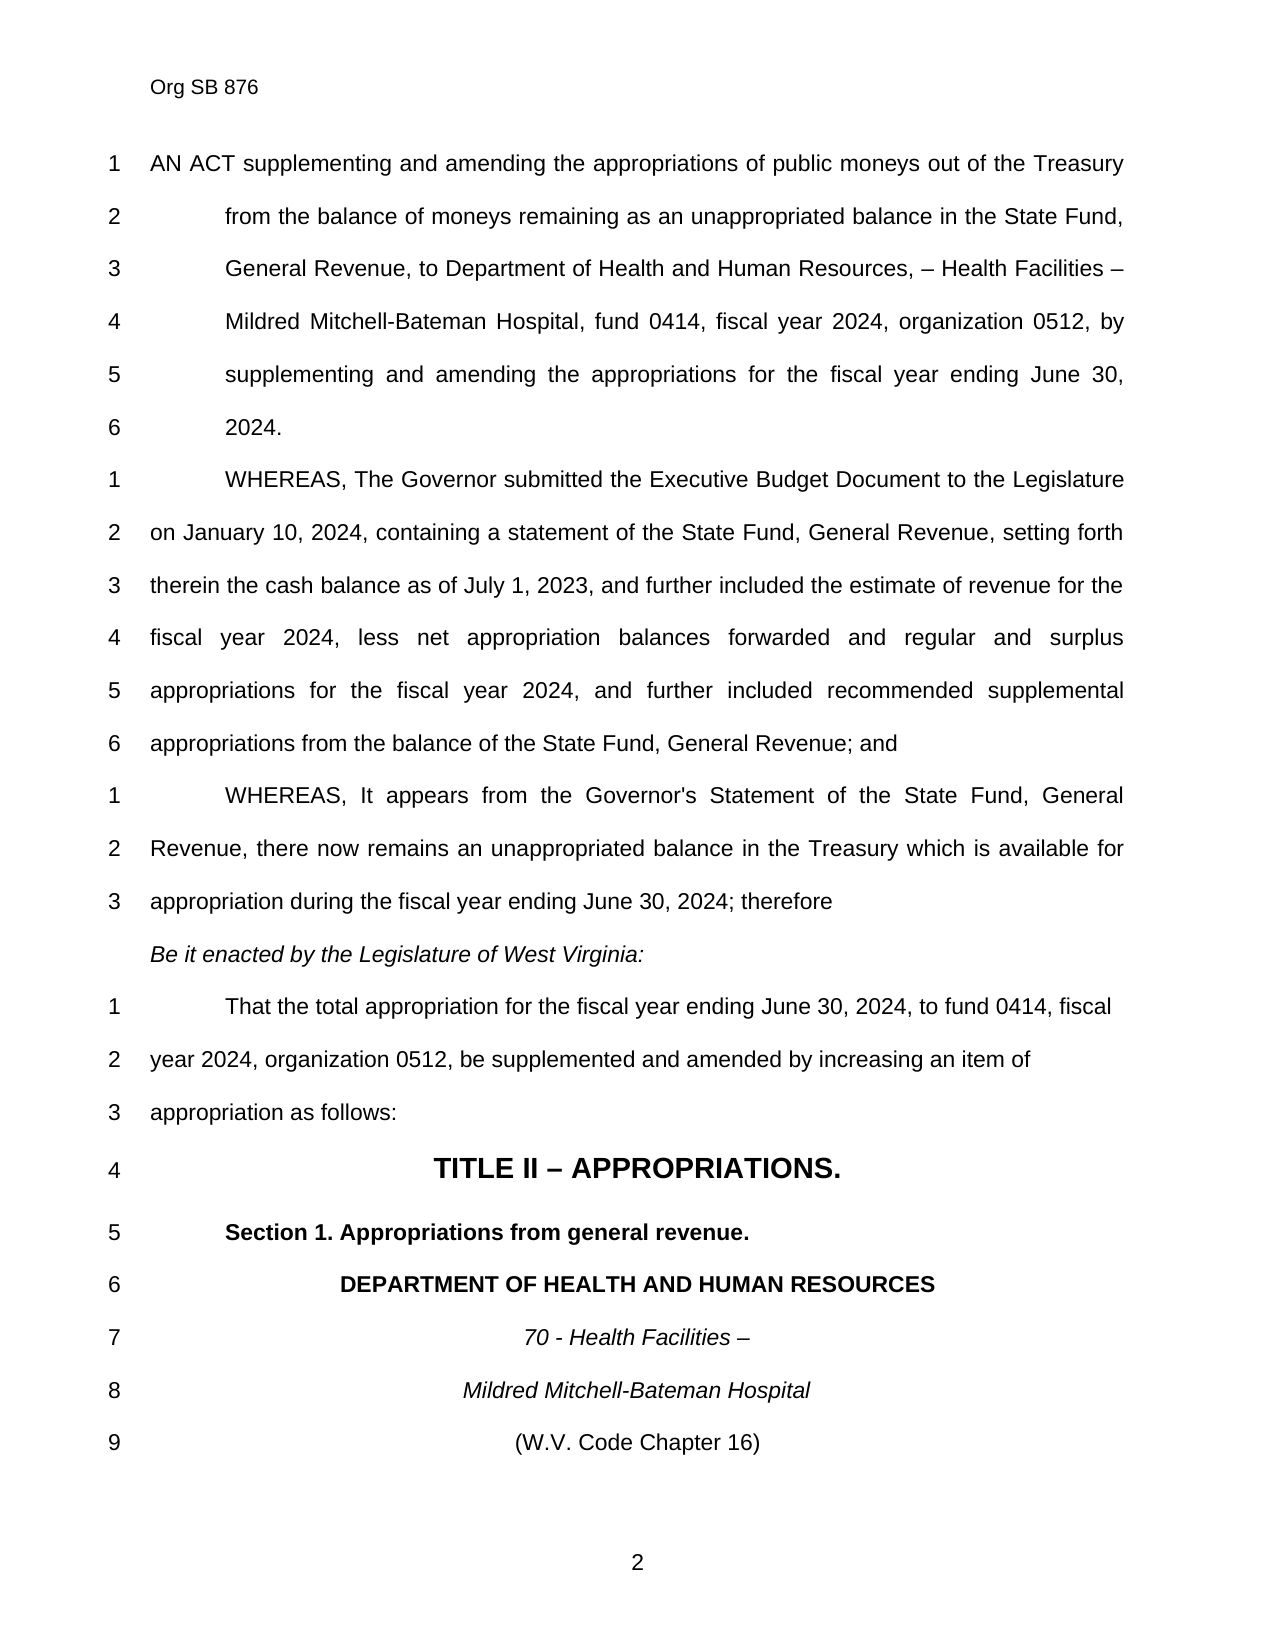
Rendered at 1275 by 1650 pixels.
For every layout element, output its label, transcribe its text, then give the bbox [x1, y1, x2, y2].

subtitle Title II – Appropriations. [150, 1151, 1125, 1185]
text That the total appropriation for the fiscal year ending June 30, 2024, to fund 0414, fiscal year 2024, organization 0512, be supplemented and amended by increasing an item of appropriation as follows: [150, 993, 1125, 1125]
subtitle Section 1. Appropriations from general revenue. [225, 1218, 1125, 1245]
text Mildred Mitchell-Bateman Hospital [150, 1377, 1125, 1403]
text WHEREAS, It appears from the Governor's Statement of the State Fund, General Revenue, there now remains an unappropriated balance in the Treasury which is available for appropriation during the fiscal year ending June 30, 2024; therefore [150, 782, 1125, 914]
title AN ACT supplementing and amending the appropriations of public moneys out of the Treasury from the balance of moneys remaining as an unappropriated balance in the State Fund, General Revenue, to Department of Health and Human Resources, – Health Facilities – Mildred Mitchell-Bateman Hospital, fund 0414, fiscal year 2024, organization 0512, by supplementing and amending the appropriations for the fiscal year ending June 30, 2024. [150, 150, 1125, 440]
text WHEREAS, The Governor submitted the Executive Budget Document to the Legislature on January 10, 2024, containing a statement of the State Fund, General Revenue, setting forth therein the cash balance as of July 1, 2023, and further included the estimate of revenue for the fiscal year 2024, less net appropriation balances forwarded and regular and surplus appropriations for the fiscal year 2024, and further included recommended supplemental appropriations from the balance of the State Fund, General Revenue; and [150, 466, 1125, 756]
text DEPARTMENT OF HEALTH AND HUMAN RESOURCES [150, 1271, 1125, 1298]
text Be it enacted by the Legislature of West Virginia: [150, 941, 1125, 967]
text (W.V. Code Chapter 16) [150, 1429, 1125, 1456]
text 70 - Health Facilities – [150, 1324, 1125, 1350]
